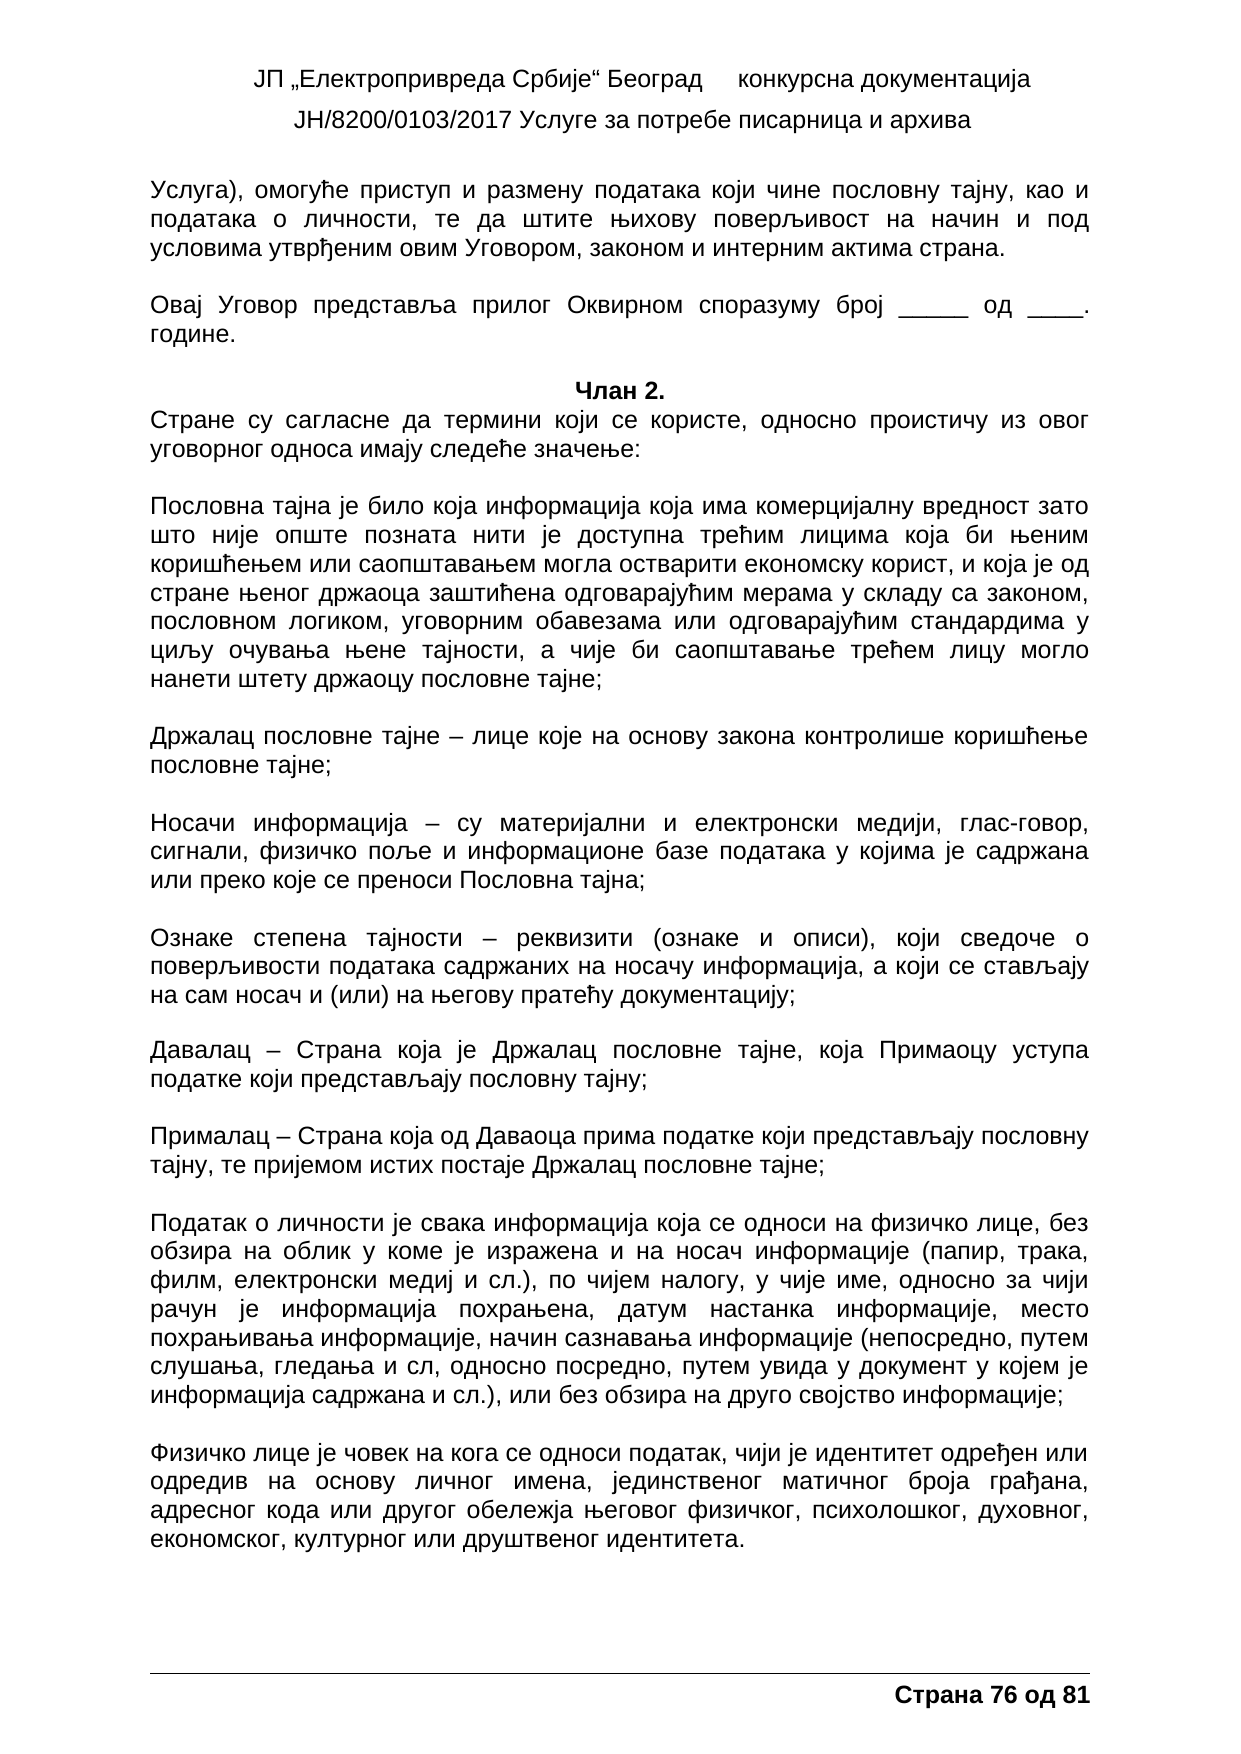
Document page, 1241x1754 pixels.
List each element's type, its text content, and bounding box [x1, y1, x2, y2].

text Члан 2. [150, 376, 1090, 405]
text Држалац пословне тајне – лице које на основу закона контролише коришћење пословне тајне; [150, 721, 1090, 779]
text Овај Уговор представља прилог Оквирном споразуму број _____ од ____. године. [150, 290, 1090, 347]
text Прималац – Страна која од Даваоца прима податке који представљају пословну тајну, те пријемом истих постаје Држалац пословне тајне; [150, 1121, 1090, 1179]
text Стране су сaгласне да термини који се користе, односно проистичу из овог уговорног односа имају следеће значење: [150, 405, 1090, 462]
text Физичко лице је човек на кога се односи податак, чији је идентитет одређен или одредив на основу личног имена, јединственог матичног броја грађана, адресног кода или другог обележја његовог физичког, психолошког, духовног, економског, културног или друштвеног идентитета. [150, 1438, 1090, 1553]
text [150, 175, 1090, 261]
text Податак о личности је свака информација која се односи на физичко лице, без обзира на облик у коме је изражена и на носач информације (папир, трака, филм, електронски медиј и сл.), по чијем налогу, у чије име, односно за чији рачун је информација похрањена, датум настанка информације, место похрањивања информације, начин сазнавања информације (непосредно, путем слушања, гледања и сл, односно посредно, путем увида у документ у којем је информација садржана и сл.), или без обзира на друго својство информације; [150, 1208, 1090, 1409]
text Ознаке степена тајности – реквизити (ознаке и описи), који сведоче о поверљивости података садржаних на носачу информација, а који се стављају на сам носач и (или) на његову пратећу документацију; [150, 922, 1090, 1009]
text Носачи информација – су материјални и електронски медији, глас-говор, сигнали, физичко поље и информационе базе података у којима је садржана или преко које се преноси Пословна тајна; [150, 807, 1090, 894]
text Пословна тајна је било која информација која има комерцијалну вредност зато што није опште позната нити је доступна трећим лицима која би њеним коришћењем или саопштавањем могла остварити економску корист, и која је од стране њеног држаоца заштићена одговарајућим мерама у складу са законом, пословном логиком, уговорним обавезама или одговарајућим стандардима у циљу очувања њене тајности, а чије би саопштавање трећем лицу могло нанети штету држаоцу пословне тајне; [150, 491, 1090, 692]
text Давалац – Страна која је Држалац пословне тајне, која Примаоцу уступа податке који представљају пословну тајну; [150, 1035, 1090, 1093]
